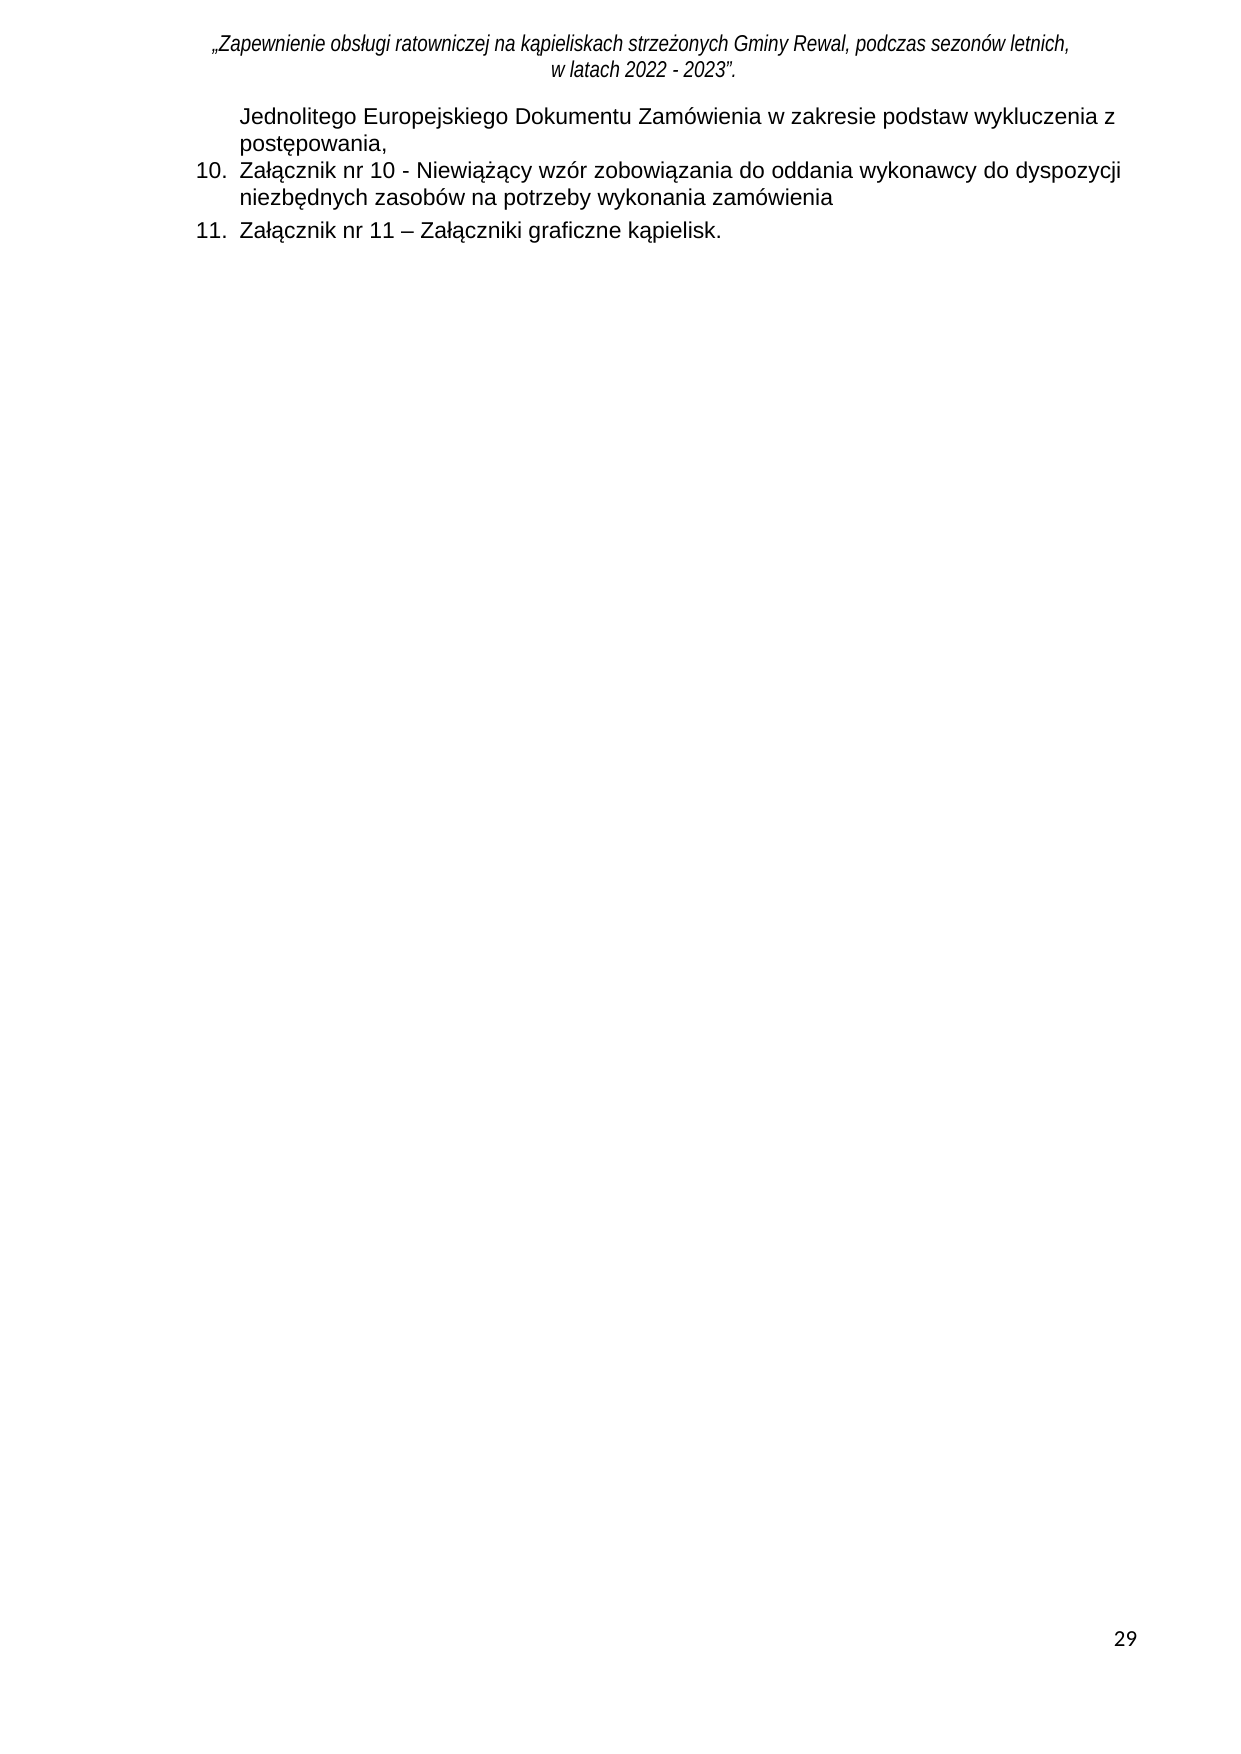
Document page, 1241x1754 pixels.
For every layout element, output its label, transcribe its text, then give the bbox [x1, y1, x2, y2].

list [196, 103, 1137, 156]
list Załącznik nr 11 – Załączniki graficzne kąpielisk. [196, 216, 1122, 244]
list Załącznik nr 10 - Niewiążący wzór zobowiązania do oddania wykonawcy do dyspozycji niezbędnych zasobów na potrzeby wykonania zamówienia [196, 156, 1122, 211]
